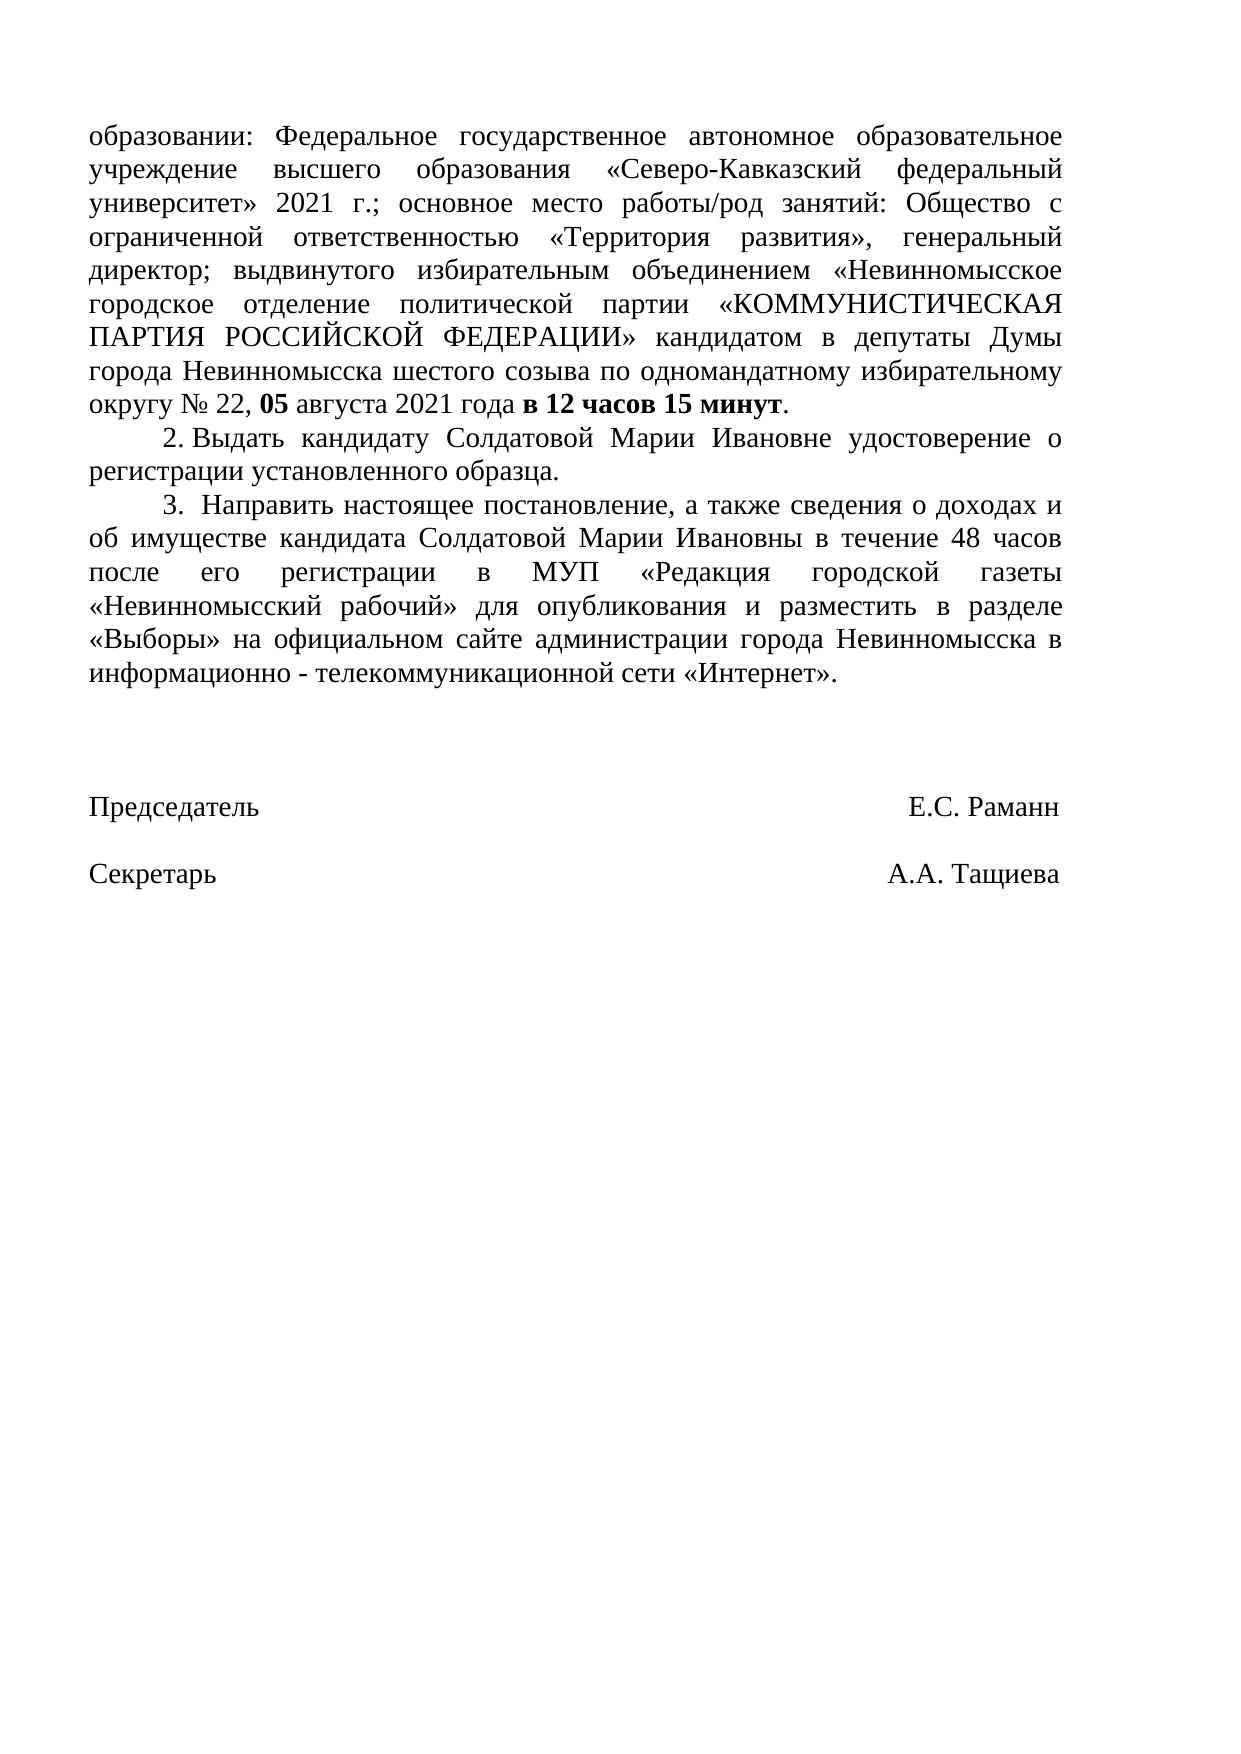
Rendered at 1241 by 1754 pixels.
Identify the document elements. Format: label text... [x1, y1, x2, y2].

text 3. Направить настоящее постановление, а также сведения о доходах и об имуществе кандидата Солдатовой Марии Ивановны в течение 48 часов после его регистрации в МУП «Редакция городской газеты «Невинномысский рабочий» для опубликования и разместить в разделе «Выборы» на официальном сайте администрации города Невинномысска в информационно - телекоммуникационной сети «Интернет». [89, 487, 1063, 688]
text 2. Выдать кандидату Солдатовой Марии Ивановне удостоверение о регистрации установленного образца. [89, 420, 1063, 487]
text Председатель Е.С. Раманн [89, 789, 1063, 822]
text Секретарь А.А. Тащиева [89, 856, 1063, 889]
